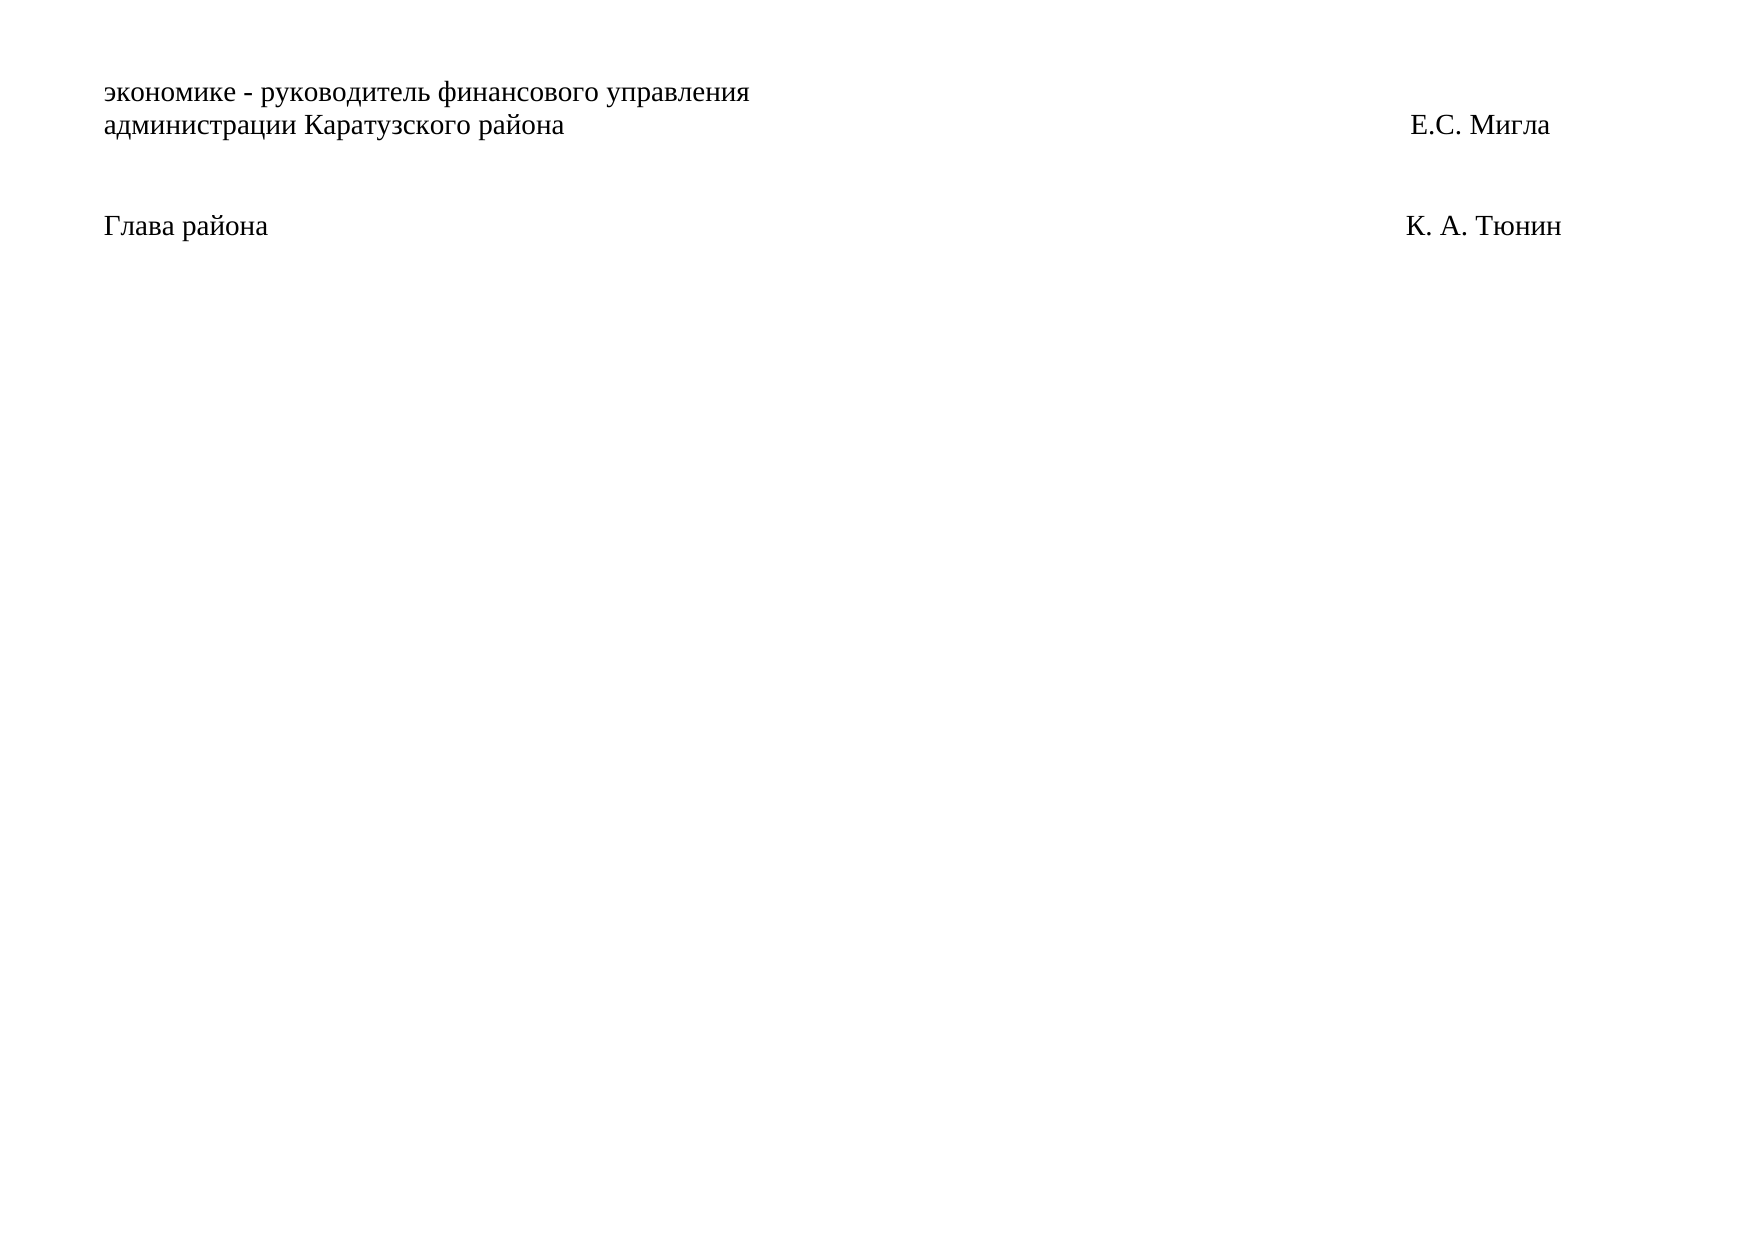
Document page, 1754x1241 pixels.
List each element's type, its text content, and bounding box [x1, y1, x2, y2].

text Глава района К. А. Тюнин [103, 208, 1636, 242]
text администрации Каратузского района Е.С. Мигла [103, 107, 1636, 141]
text экономике - руководитель финансового управления [103, 74, 1636, 107]
